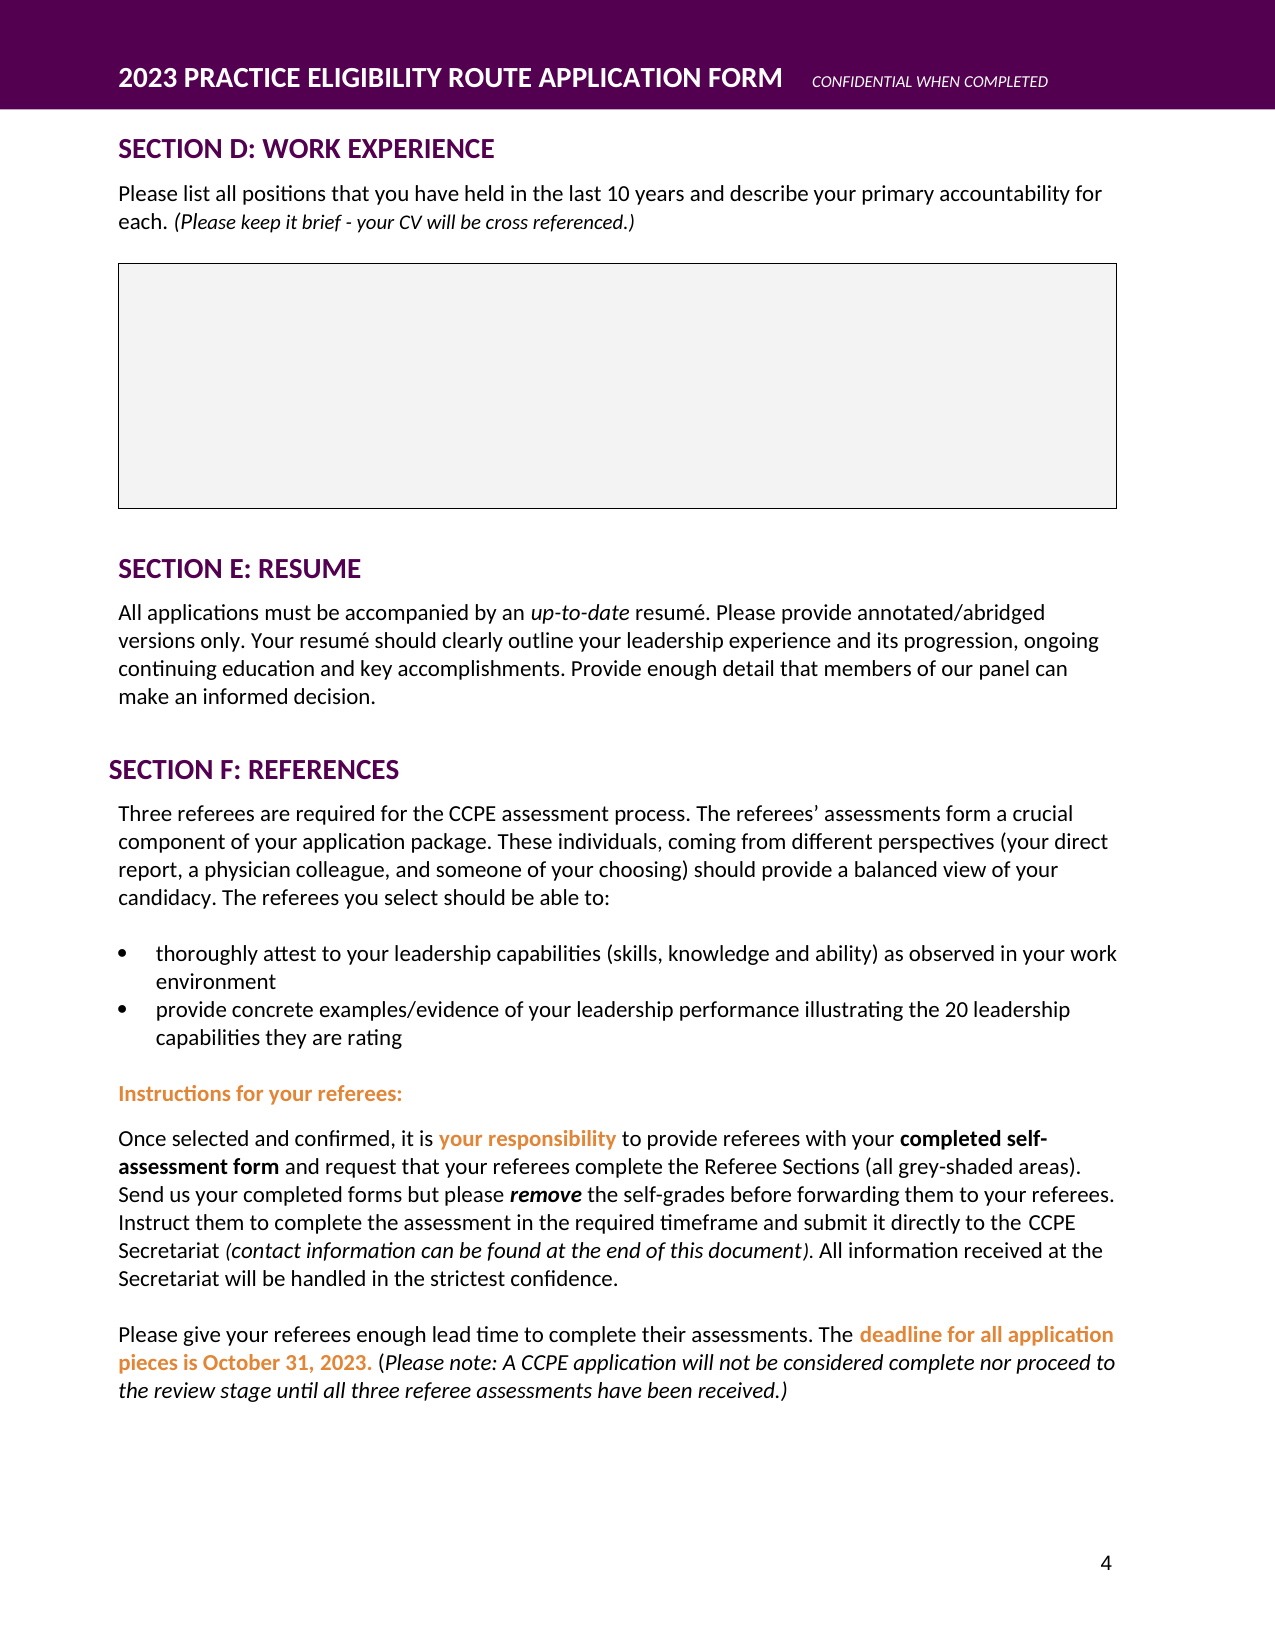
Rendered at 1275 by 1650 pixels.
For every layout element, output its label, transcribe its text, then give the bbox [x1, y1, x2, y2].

list thoroughly attest to your leadership capabilities (skills, knowledge and ability) as observed in your work environment [118, 939, 1125, 995]
list provide concrete examples/evidence of your leadership performance illustrating the 20 leadership capabilities they are rating [118, 995, 1125, 1051]
text SECTION F: REFERENCES [109, 751, 1125, 787]
text Three referees are required for the CCPE assessment process. The referees’ assessments form a crucial component of your application package. These individuals, coming from different perspectives (your direct report, a physician colleague, and someone of your choosing) should provide a balanced view of your candidacy. The referees you select should be able to: [118, 799, 1125, 911]
text All applications must be accompanied by an up-to-date resumé. Please provide annotated/abridged versions only. Your resumé should clearly outline your leadership experience and its progression, ongoing continuing education and key accomplishments. Provide enough detail that members of our panel can make an informed decision. [118, 598, 1125, 711]
table_header [119, 264, 1116, 508]
text Please list all positions that you have held in the last 10 years and describe your primary accountability for each. (Please keep it brief - your CV will be cross referenced.) [118, 179, 1125, 235]
text SECTION D: WORK EXPERIENCE [118, 131, 1125, 166]
text Please give your referees enough lead time to complete their assessments. The deadline for all application pieces is October 31, 2023. (Please note: A CCPE application will not be considered complete nor proceed to the review stage until all three referee assessments have been received.) [118, 1320, 1125, 1404]
text Once selected and confirmed, it is your responsibility to provide referees with your completed self-assessment form and request that your referees complete the Referee Sections (all grey-shaded areas). Send us your completed forms but please remove the self-grades before forwarding them to your referees. Instruct them to complete the assessment in the required timeframe and submit it directly to the CCPE Secretariat (contact information can be found at the end of this document). All information received at the Secretariat will be handled in the strictest confidence. [118, 1124, 1125, 1292]
text SECTION E: RESUME [118, 550, 1125, 586]
text Instructions for your referees: [118, 1079, 1125, 1107]
